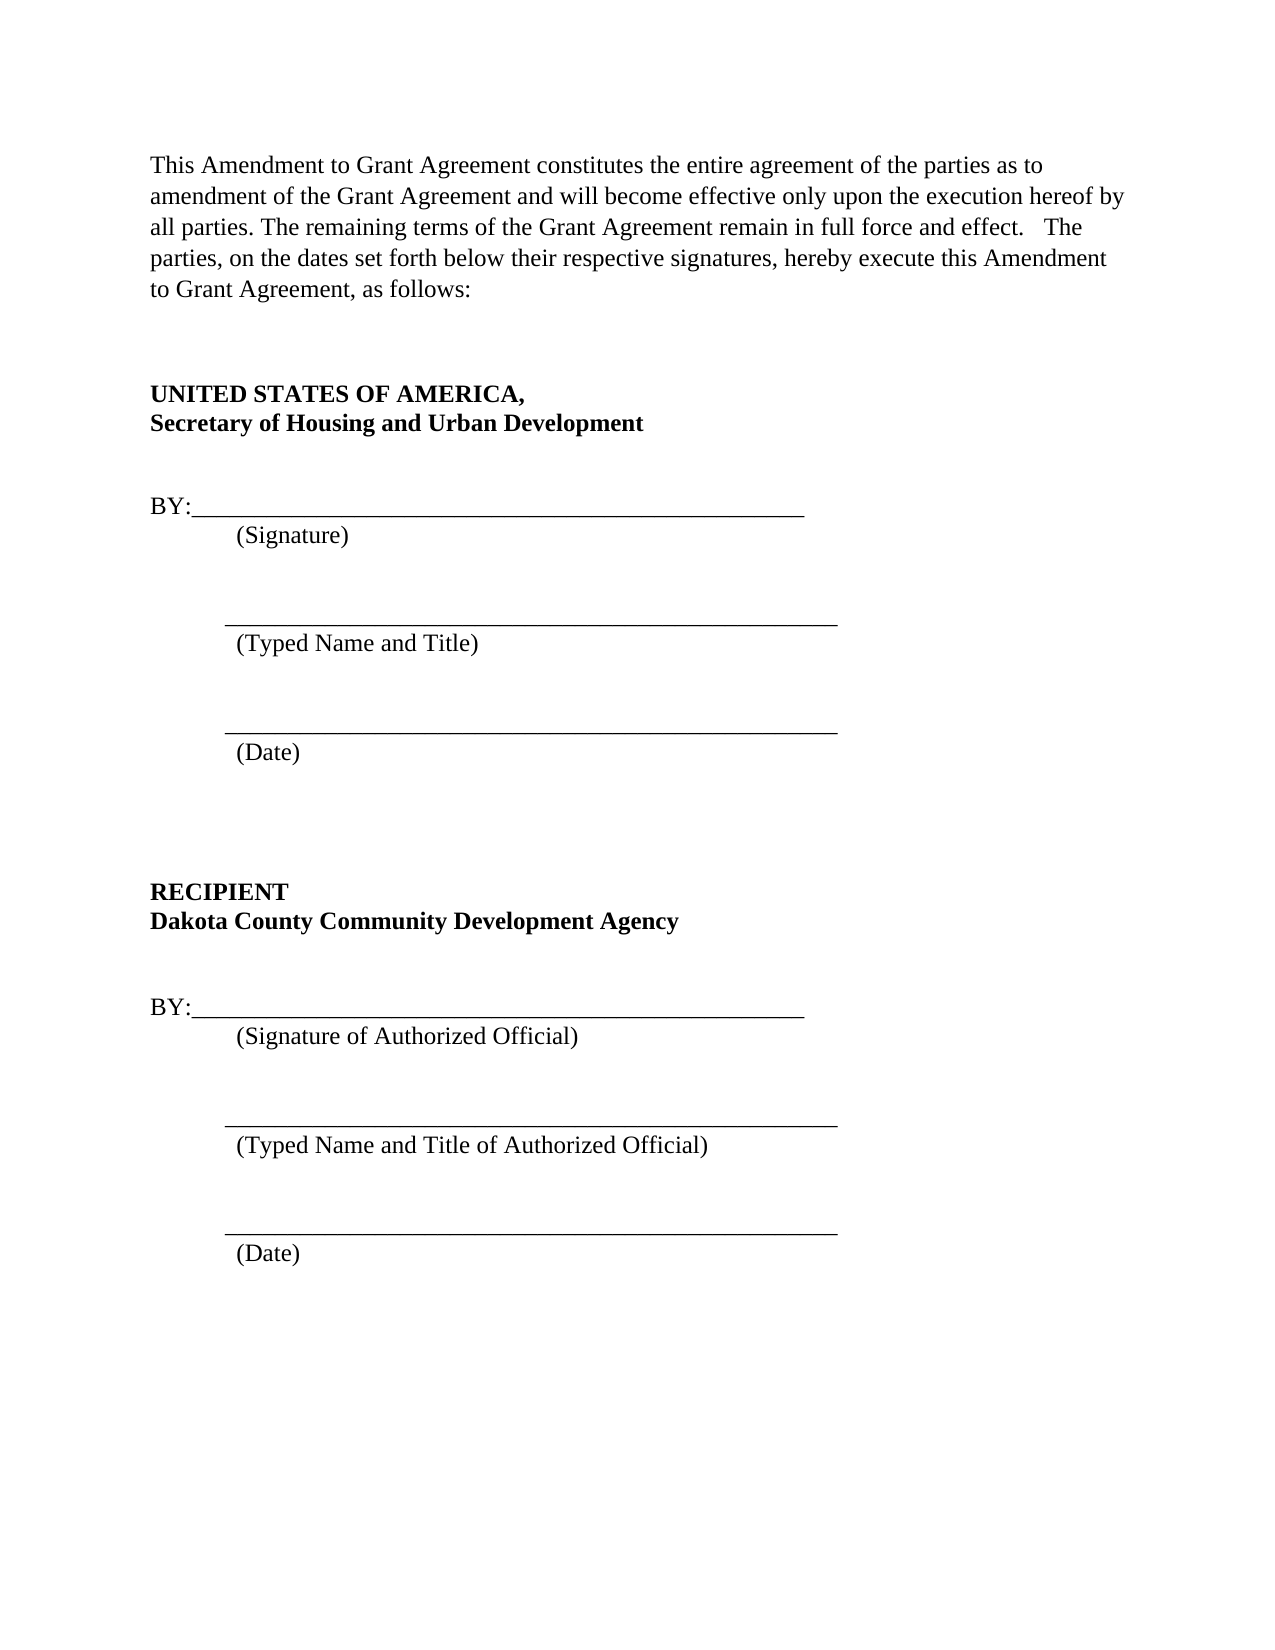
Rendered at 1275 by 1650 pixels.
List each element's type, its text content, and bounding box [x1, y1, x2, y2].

text This Amendment to Grant Agreement constitutes the entire agreement of the parties as to amendment of the Grant Agreement and will become effective only upon the execution hereof by all parties. The remaining terms of the Grant Agreement remain in full force and effect. The parties, on the dates set forth below their respective signatures, hereby execute this Amendment to Grant Agreement, as follows: [150, 150, 1125, 303]
text _________________________________________________ [150, 600, 1125, 628]
text (Date) [150, 1238, 1125, 1267]
text (Typed Name and Title) [150, 628, 1125, 657]
text (Date) [150, 737, 1125, 766]
text (Signature) [150, 520, 1125, 549]
text _________________________________________________ [150, 1209, 1125, 1238]
text BY:_________________________________________________ [150, 992, 1125, 1021]
text (Typed Name and Title of Authorized Official) [150, 1130, 1125, 1158]
text Dakota County Community Development Agency [150, 906, 1125, 935]
text BY:_________________________________________________ [150, 491, 1125, 520]
text Secretary of Housing and Urban Development [150, 408, 1125, 437]
text _________________________________________________ [150, 708, 1125, 737]
text _________________________________________________ [150, 1101, 1125, 1130]
text RECIPIENT [150, 877, 1125, 906]
text UNITED STATES OF AMERICA, [150, 379, 1125, 408]
text (Signature of Authorized Official) [150, 1021, 1125, 1050]
